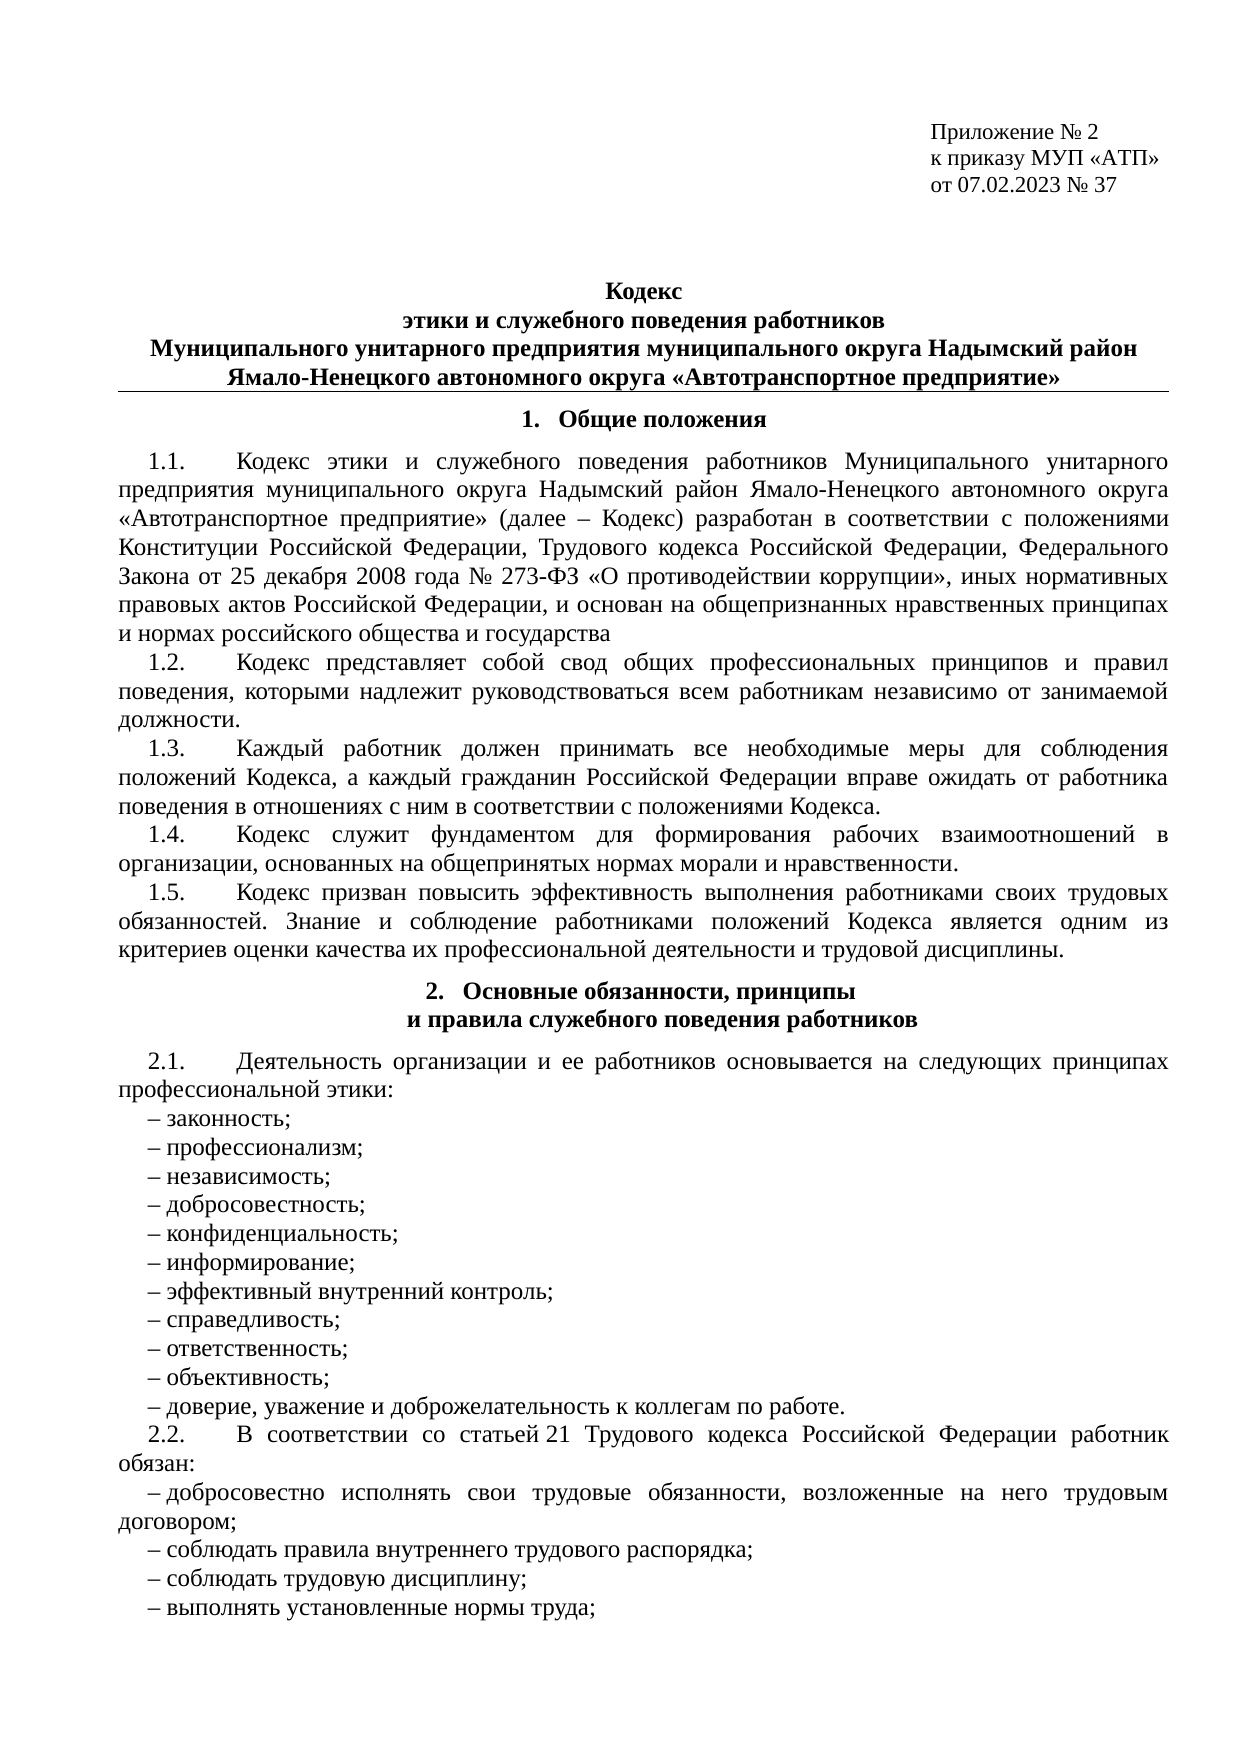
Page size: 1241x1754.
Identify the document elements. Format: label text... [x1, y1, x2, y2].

list Кодекс призван повысить эффективность выполнения работниками своих трудовых обязанностей. Знание и соблюдение работниками положений Кодекса является одним из критериев оценки качества их профессиональной деятельности и трудовой дисциплины. [118, 877, 1169, 963]
list Основные обязанности, принципы и правила служебного поведения работников [118, 976, 1169, 1033]
text – соблюдать трудовую дисциплину; [118, 1563, 1169, 1592]
list Каждый работник должен принимать все необходимые меры для соблюдения положений Кодекса, а каждый гражданин Российской Федерации вправе ожидать от работника поведения в отношениях с ним в соответствии с положениями Кодекса. [118, 733, 1169, 819]
text – добросовестно исполнять свои трудовые обязанности, возложенные на него трудовым договором; [118, 1477, 1169, 1534]
text – независимость; [118, 1161, 1169, 1189]
text Приложение № 2 к приказу МУП «АТП» от 07.02.2023 № 37 [930, 118, 1169, 197]
text – соблюдать правила внутреннего трудового распорядка; [118, 1534, 1169, 1563]
text – профессионализм; [118, 1132, 1169, 1161]
list В соответствии со статьей 21 Трудового кодекса Российской Федерации работник обязан: [118, 1419, 1169, 1477]
text – информирование; [118, 1247, 1169, 1276]
text – выполнять установленные нормы труда; [118, 1592, 1169, 1621]
text – справедливость; [118, 1304, 1169, 1333]
text – эффективный внутренний контроль; [118, 1276, 1169, 1304]
text – ответственность; [118, 1333, 1169, 1362]
text – доверие, уважение и доброжелательность к коллегам по работе. [118, 1391, 1169, 1419]
text Кодекс этики и служебного поведения работников [118, 276, 1169, 333]
list Кодекс этики и служебного поведения работников Муниципального унитарного предприятия муниципального округа Надымский район Ямало-Ненецкого автономного округа «Автотранспортное предприятие» (далее – Кодекс) разработан в соответствии с положениями Конституции Российской Федерации, Трудового кодекса Российской Федерации, Федерального Закона от 25 декабря 2008 года № 273-ФЗ «О противодействии коррупции», иных нормативных правовых актов Российской Федерации, и основан на общепризнанных нравственных принципах и нормах российского общества и государства [118, 446, 1169, 647]
list Общие положения [118, 404, 1169, 433]
text – объективность; [118, 1362, 1169, 1391]
list Кодекс служит фундаментом для формирования рабочих взаимоотношений в организации, основанных на общепринятых нормах морали и нравственности. [118, 819, 1169, 877]
text – законность; [118, 1103, 1169, 1132]
table_header Муниципального унитарного предприятия муниципального округа Надымский район Ямало-Ненецкого автономного округа «Автотранспортное предприятие» [118, 334, 1169, 391]
text – конфиденциальность; [118, 1218, 1169, 1247]
text – добросовестность; [118, 1189, 1169, 1218]
list Деятельность организации и ее работников основывается на следующих принципах профессиональной этики: [118, 1046, 1169, 1103]
list Кодекс представляет собой свод общих профессиональных принципов и правил поведения, которыми надлежит руководствоваться всем работникам независимо от занимаемой должности. [118, 647, 1169, 733]
